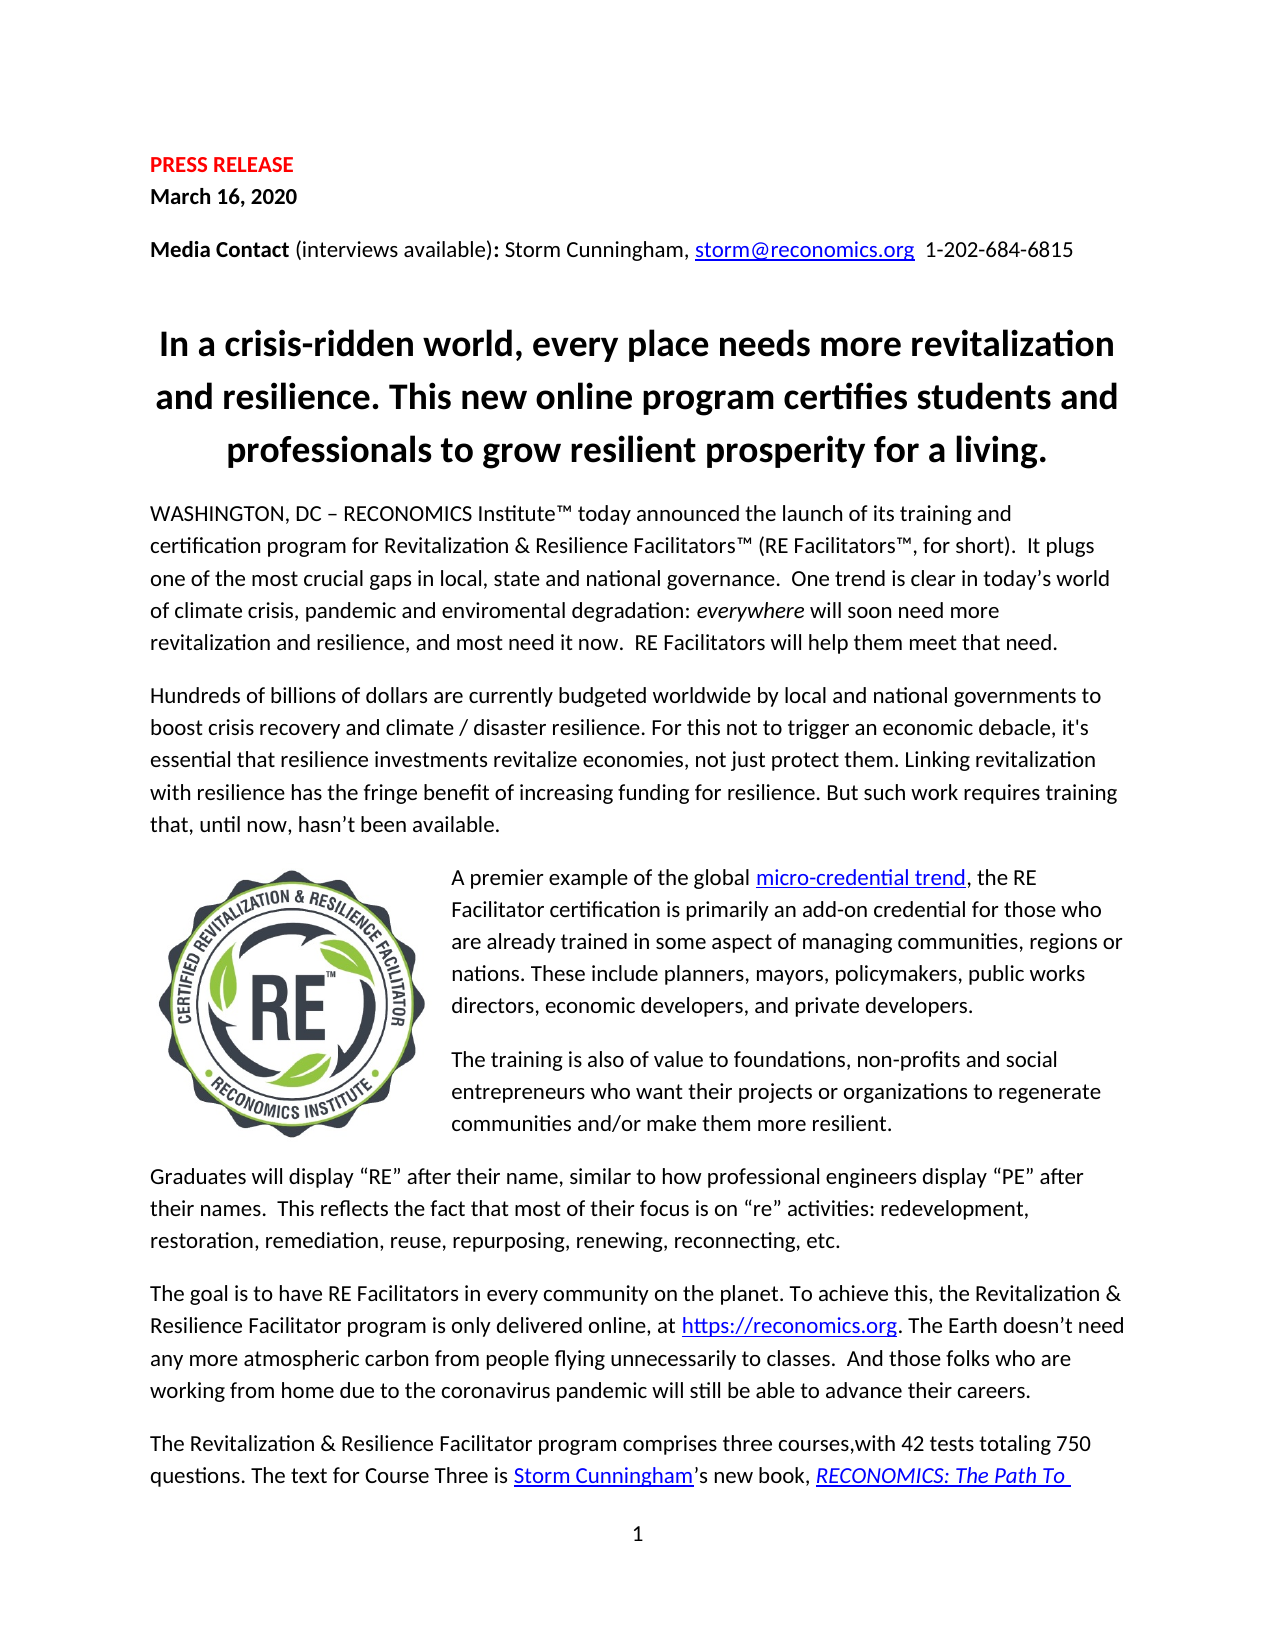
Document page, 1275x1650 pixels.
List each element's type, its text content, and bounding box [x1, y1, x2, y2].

text Hundreds of billions of dollars are currently budgeted worldwide by local and national governments to boost crisis recovery and climate / disaster resilience. For this not to trigger an economic debacle, it's essential that resilience investments revitalize economies, not just protect them. Linking revitalization with resilience has the fringe benefit of increasing funding for resilience. But such work requires training that, until now, hasn’t been available. [150, 681, 1125, 838]
text Graduates will display “RE” after their name, similar to how professional engineers display “PE” after their names. This reflects the fact that most of their focus is on “re” activities: redevelopment, restoration, remediation, reuse, repurposing, renewing, reconnecting, etc. [150, 1162, 1125, 1254]
text The training is also of value to foundations, non-profits and social entrepreneurs who want their projects or organizations to regenerate communities and/or make them more resilient. [433, 1045, 1125, 1137]
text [150, 1429, 1125, 1489]
text PRESS RELEASE March 16, 2020 [150, 150, 1125, 210]
text The goal is to have RE Facilitators in every community on the planet. To achieve this, the Revitalization & Resilience Facilitator program is only delivered online, at https://reconomics.org. The Earth doesn’t need any more atmospheric carbon from people flying unnecessarily to classes. And those folks who are working from home due to the coronavirus pandemic will still be able to advance their careers. [150, 1279, 1125, 1404]
text WASHINGTON, DC – RECONOMICS Institute™ today announced the launch of its training and certification program for Revitalization & Resilience Facilitators™ (RE Facilitators™, for short). It plugs one of the most crucial gaps in local, state and national governance. One trend is clear in today’s world of climate crisis, pandemic and enviromental degradation: everywhere will soon need more revitalization and resilience, and most need it now. RE Facilitators will help them meet that need. [150, 499, 1125, 656]
text A premier example of the global micro-credential trend, the RE Facilitator certification is primarily an add-on credential for those who are already trained in some aspect of managing communities, regions or nations. These include planners, mayors, policymakers, public works directors, economic developers, and private developers. [433, 863, 1125, 1020]
text In a crisis-ridden world, every place needs more revitalization and resilience. This new online program certifies students and professionals to grow resilient prosperity for a living. [150, 320, 1125, 472]
text Media Contact (interviews available): Storm Cunningham, storm@reconomics.org 1-202-684-6815 [150, 235, 1125, 295]
picture [150, 863, 433, 1146]
